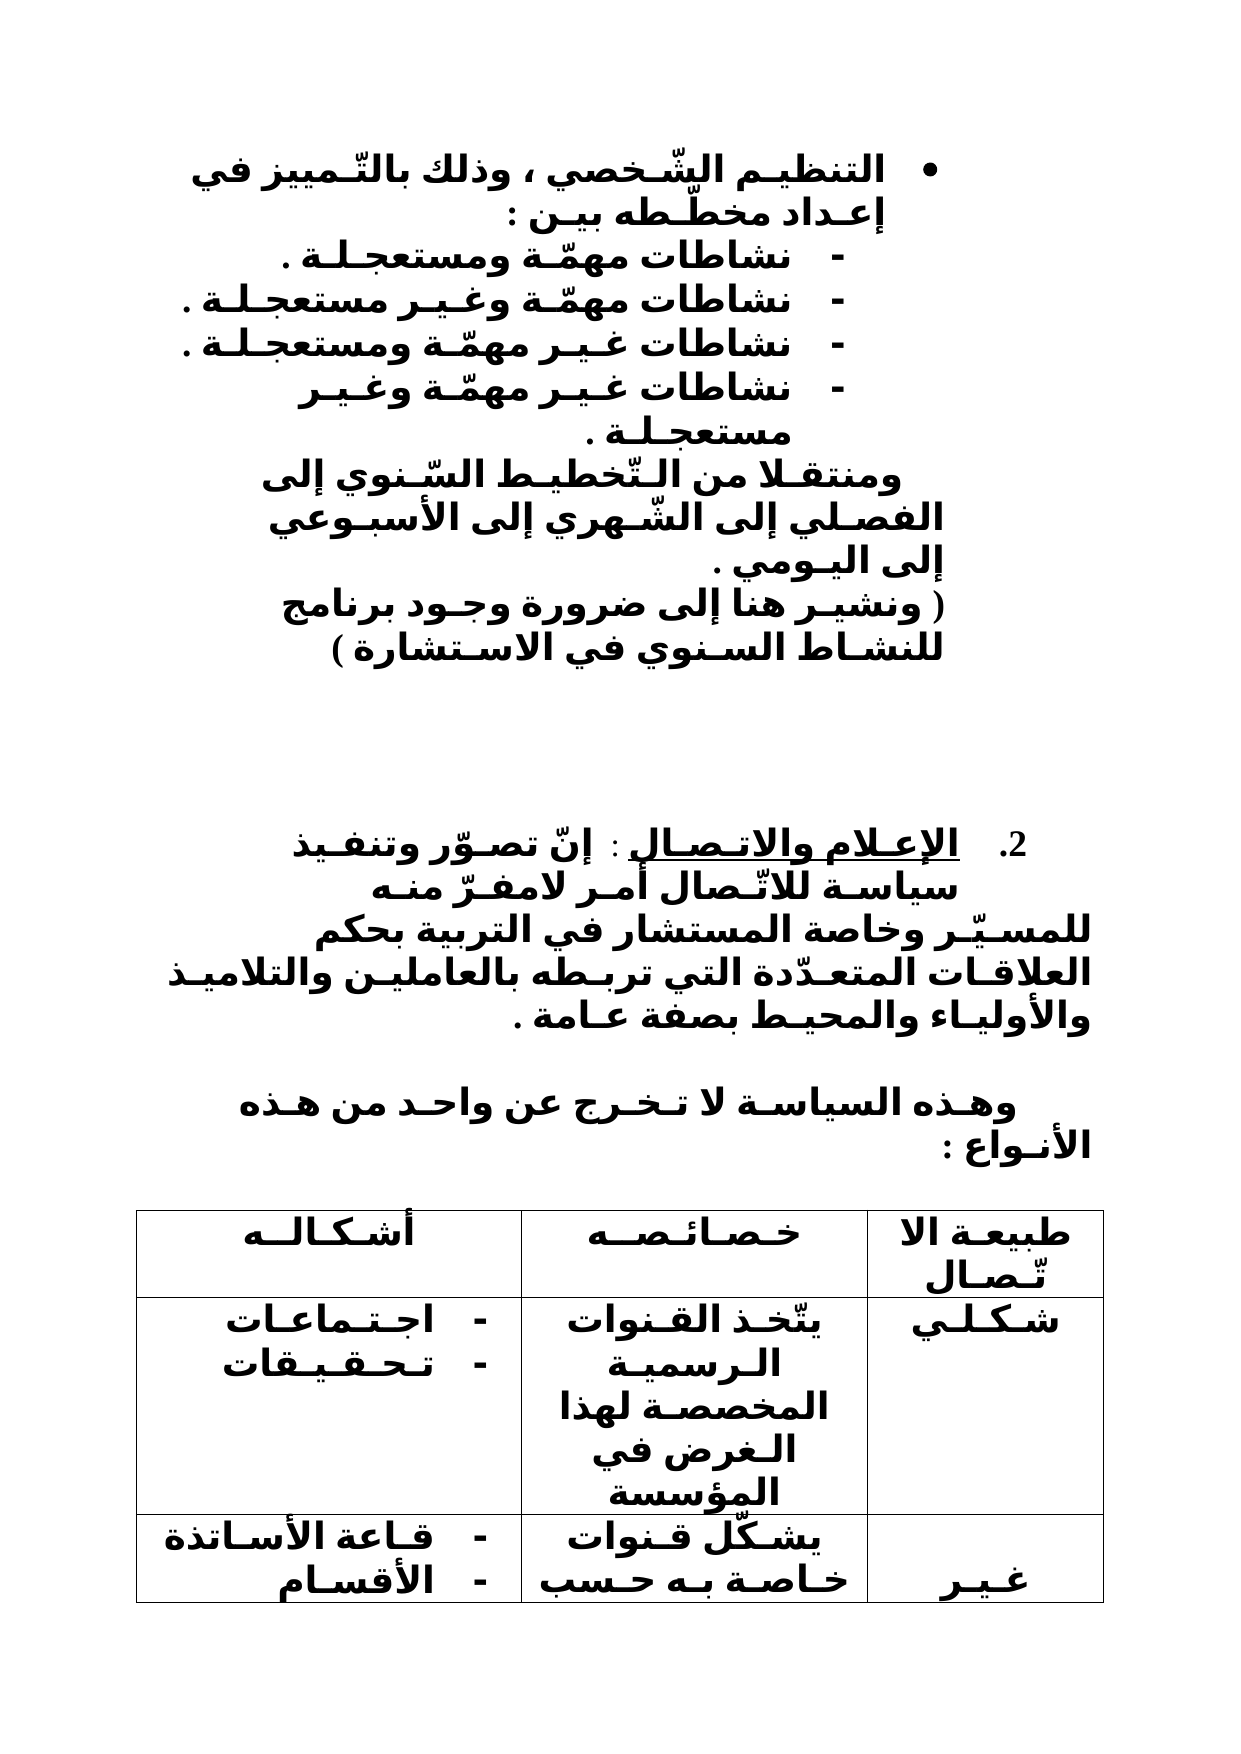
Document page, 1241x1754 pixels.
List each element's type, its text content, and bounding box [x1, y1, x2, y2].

list نشاطات غـيـر مهمّـة وغـيـر مستعجـلـة . [148, 365, 830, 452]
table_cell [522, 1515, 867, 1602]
list نشاطات مهمّـة ومستعجـلـة . [148, 234, 830, 278]
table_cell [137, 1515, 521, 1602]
table_header طبيعـة الا تّـصـال [868, 1211, 1103, 1297]
list نشاطات مهمّـة وغـيـر مستعجـلـة . [148, 278, 830, 322]
list الإعـلام والاتـصـال : إنّ تصـوّر وتنفـيذ سياسـة للاتّـصال أمـر لامفـرّ منـه [148, 821, 999, 908]
text ومنتقـلا من الـتّخطيـط السّـنوي إلى الفصـلي إلى الشّـهري إلى الأسبـوعي إلى اليـومي . [148, 452, 945, 582]
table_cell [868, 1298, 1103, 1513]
text ( ونشيـر هنا إلى ضرورة وجـود برنامج للنشـاط السـنوي في الاسـتشارة ) [148, 582, 945, 668]
table_header خـصـائـصــه [522, 1211, 867, 1297]
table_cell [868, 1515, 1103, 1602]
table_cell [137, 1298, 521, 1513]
table_header أشـكـالــه [137, 1211, 521, 1297]
text وهـذه السياسـة لا تـخـرج عن واحـد من هـذه الأنـواع : [148, 1080, 1093, 1166]
text للمسـيّـر وخاصة المستشار في التربية بحكم العلاقـات المتعـدّدة التي تربـطه بالعامليـن والتلاميـذ والأوليـاء والمحيـط بصفة عـامة . [148, 908, 1093, 1037]
list التنظيـم الشّـخصي ، وذلك بالتّـمييز في إعـداد مخطّـطه بيـن : [148, 148, 924, 234]
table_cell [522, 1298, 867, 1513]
list نشاطات غـيـر مهمّـة ومستعجـلـة . [148, 322, 830, 365]
